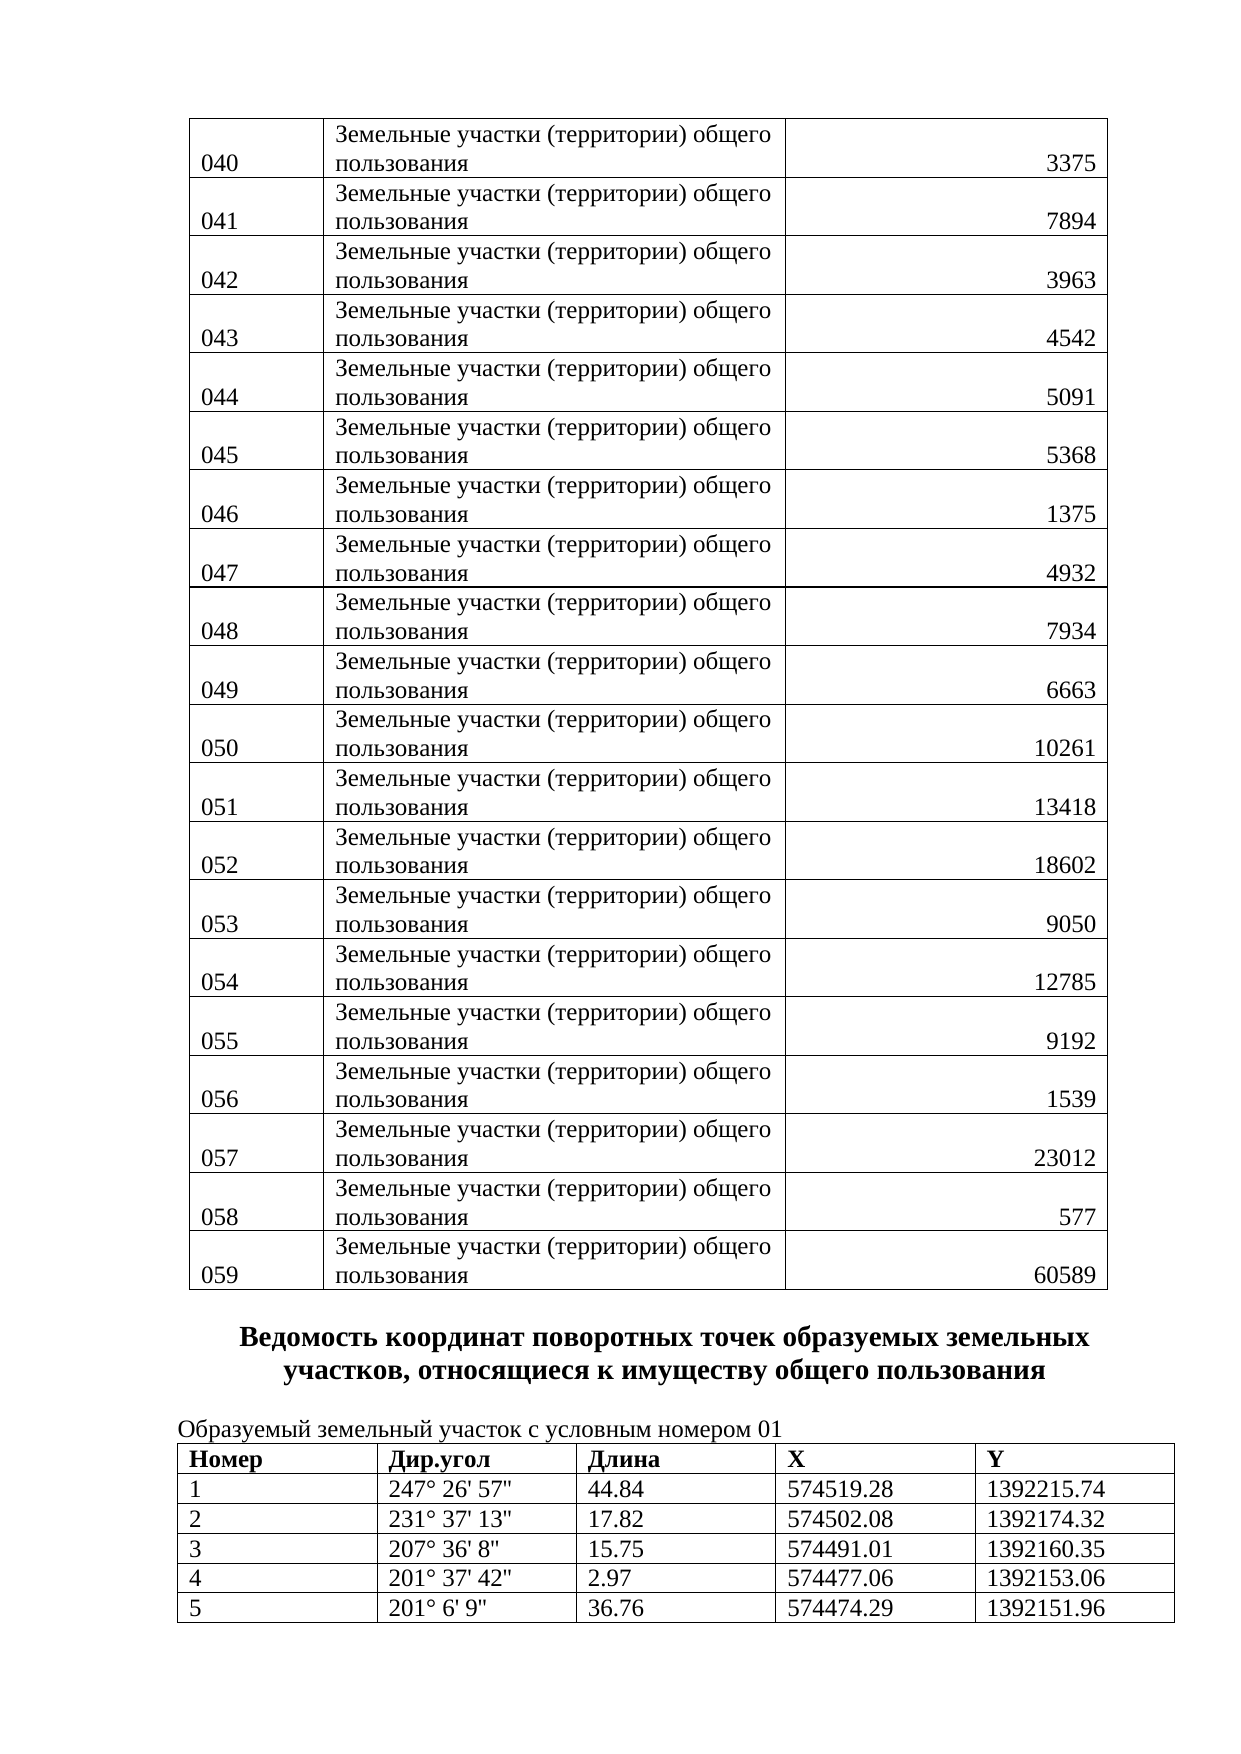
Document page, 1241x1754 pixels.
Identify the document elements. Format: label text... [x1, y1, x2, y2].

table_cell 046 [190, 470, 323, 528]
table_cell 17.82 [577, 1504, 775, 1533]
table_header Дир.угол [378, 1444, 576, 1473]
table_cell 207° 36' 8'' [378, 1534, 576, 1562]
table_cell Земельные участки (территории) общего пользования [324, 939, 785, 996]
table_cell 040 [190, 119, 323, 177]
table_cell 4932 [786, 529, 1107, 586]
table_cell 048 [190, 588, 323, 645]
table_cell 60589 [786, 1231, 1107, 1289]
table_header Номер [178, 1444, 377, 1473]
table_cell 44.84 [577, 1474, 775, 1503]
table_cell Земельные участки (территории) общего пользования [324, 1056, 785, 1113]
table_cell Земельные участки (территории) общего пользования [324, 997, 785, 1055]
table_cell 050 [190, 705, 323, 762]
table_cell 3 [178, 1534, 377, 1562]
table_cell Земельные участки (территории) общего пользования [324, 763, 785, 821]
table_cell 7894 [786, 178, 1107, 235]
table_cell 1392160.35 [976, 1534, 1174, 1562]
table_cell Земельные участки (территории) общего пользования [324, 588, 785, 645]
table_cell 044 [190, 353, 323, 411]
table_cell 9192 [786, 997, 1107, 1055]
table_cell 577 [786, 1173, 1107, 1230]
table_cell 051 [190, 763, 323, 821]
table_cell 1392215.74 [976, 1474, 1174, 1503]
table_cell 042 [190, 236, 323, 294]
table_cell 574474.29 [776, 1593, 975, 1622]
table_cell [324, 236, 785, 294]
text Ведомость координат поворотных точек образуемых земельных участков, относящиеся к имуществу общего пользования [177, 1319, 1152, 1386]
table_cell 1 [178, 1474, 377, 1503]
table_cell 201° 6' 9'' [378, 1593, 576, 1622]
table_cell 574477.06 [776, 1564, 975, 1592]
table_cell 4542 [786, 295, 1107, 352]
table_cell 3963 [786, 236, 1107, 294]
table_cell 7934 [786, 588, 1107, 645]
table_cell 6663 [786, 646, 1107, 703]
table_cell 18602 [786, 822, 1107, 879]
table_header X [776, 1444, 975, 1473]
table_cell 1539 [786, 1056, 1107, 1113]
table_cell 047 [190, 529, 323, 586]
table_cell 055 [190, 997, 323, 1055]
table_cell 043 [190, 295, 323, 352]
table_cell Земельные участки (территории) общего пользования [324, 880, 785, 938]
table_cell 9050 [786, 880, 1107, 938]
table_header Длина [577, 1444, 775, 1473]
table_cell 041 [190, 178, 323, 235]
table_cell 1375 [786, 470, 1107, 528]
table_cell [324, 178, 785, 235]
table_cell 3375 [786, 119, 1107, 177]
table_cell 36.76 [577, 1593, 775, 1622]
table_cell Земельные участки (территории) общего пользования [324, 529, 785, 586]
table_cell 10261 [786, 705, 1107, 762]
table_cell 052 [190, 822, 323, 879]
table_cell 1392151.96 [976, 1593, 1174, 1622]
table_cell 13418 [786, 763, 1107, 821]
table_cell 2 [178, 1504, 377, 1533]
table_cell 574519.28 [776, 1474, 975, 1503]
table_cell Земельные участки (территории) общего пользования [324, 295, 785, 352]
table_cell 574491.01 [776, 1534, 975, 1562]
table_cell 059 [190, 1231, 323, 1289]
table_cell Земельные участки (территории) общего пользования [324, 353, 785, 411]
table_cell 045 [190, 412, 323, 469]
text Образуемый земельный участок с условным номером 01 [177, 1414, 1152, 1443]
table_cell Земельные участки (территории) общего пользования [324, 646, 785, 703]
table_cell 049 [190, 646, 323, 703]
table_cell 5091 [786, 353, 1107, 411]
table_header Y [976, 1444, 1174, 1473]
table_cell 053 [190, 880, 323, 938]
table_cell Земельные участки (территории) общего пользования [324, 1173, 785, 1230]
table_cell Земельные участки (территории) общего пользования [324, 705, 785, 762]
table_cell Земельные участки (территории) общего пользования [324, 470, 785, 528]
table_cell 201° 37' 42'' [378, 1564, 576, 1592]
table_cell 12785 [786, 939, 1107, 996]
table_cell 15.75 [577, 1534, 775, 1562]
table_cell 574502.08 [776, 1504, 975, 1533]
table_cell 2.97 [577, 1564, 775, 1592]
table_cell 23012 [786, 1114, 1107, 1172]
table_cell 231° 37' 13'' [378, 1504, 576, 1533]
table_cell 057 [190, 1114, 323, 1172]
table_cell 056 [190, 1056, 323, 1113]
table_cell 1392153.06 [976, 1564, 1174, 1592]
table_cell 5 [178, 1593, 377, 1622]
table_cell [324, 119, 785, 177]
table_cell Земельные участки (территории) общего пользования [324, 1114, 785, 1172]
table_cell 247° 26' 57'' [378, 1474, 576, 1503]
table_cell 054 [190, 939, 323, 996]
table_cell 5368 [786, 412, 1107, 469]
table_cell Земельные участки (территории) общего пользования [324, 822, 785, 879]
table_cell 4 [178, 1564, 377, 1592]
table_cell Земельные участки (территории) общего пользования [324, 412, 785, 469]
table_cell Земельные участки (территории) общего пользования [324, 1231, 785, 1289]
table_cell 058 [190, 1173, 323, 1230]
table_cell 1392174.32 [976, 1504, 1174, 1533]
